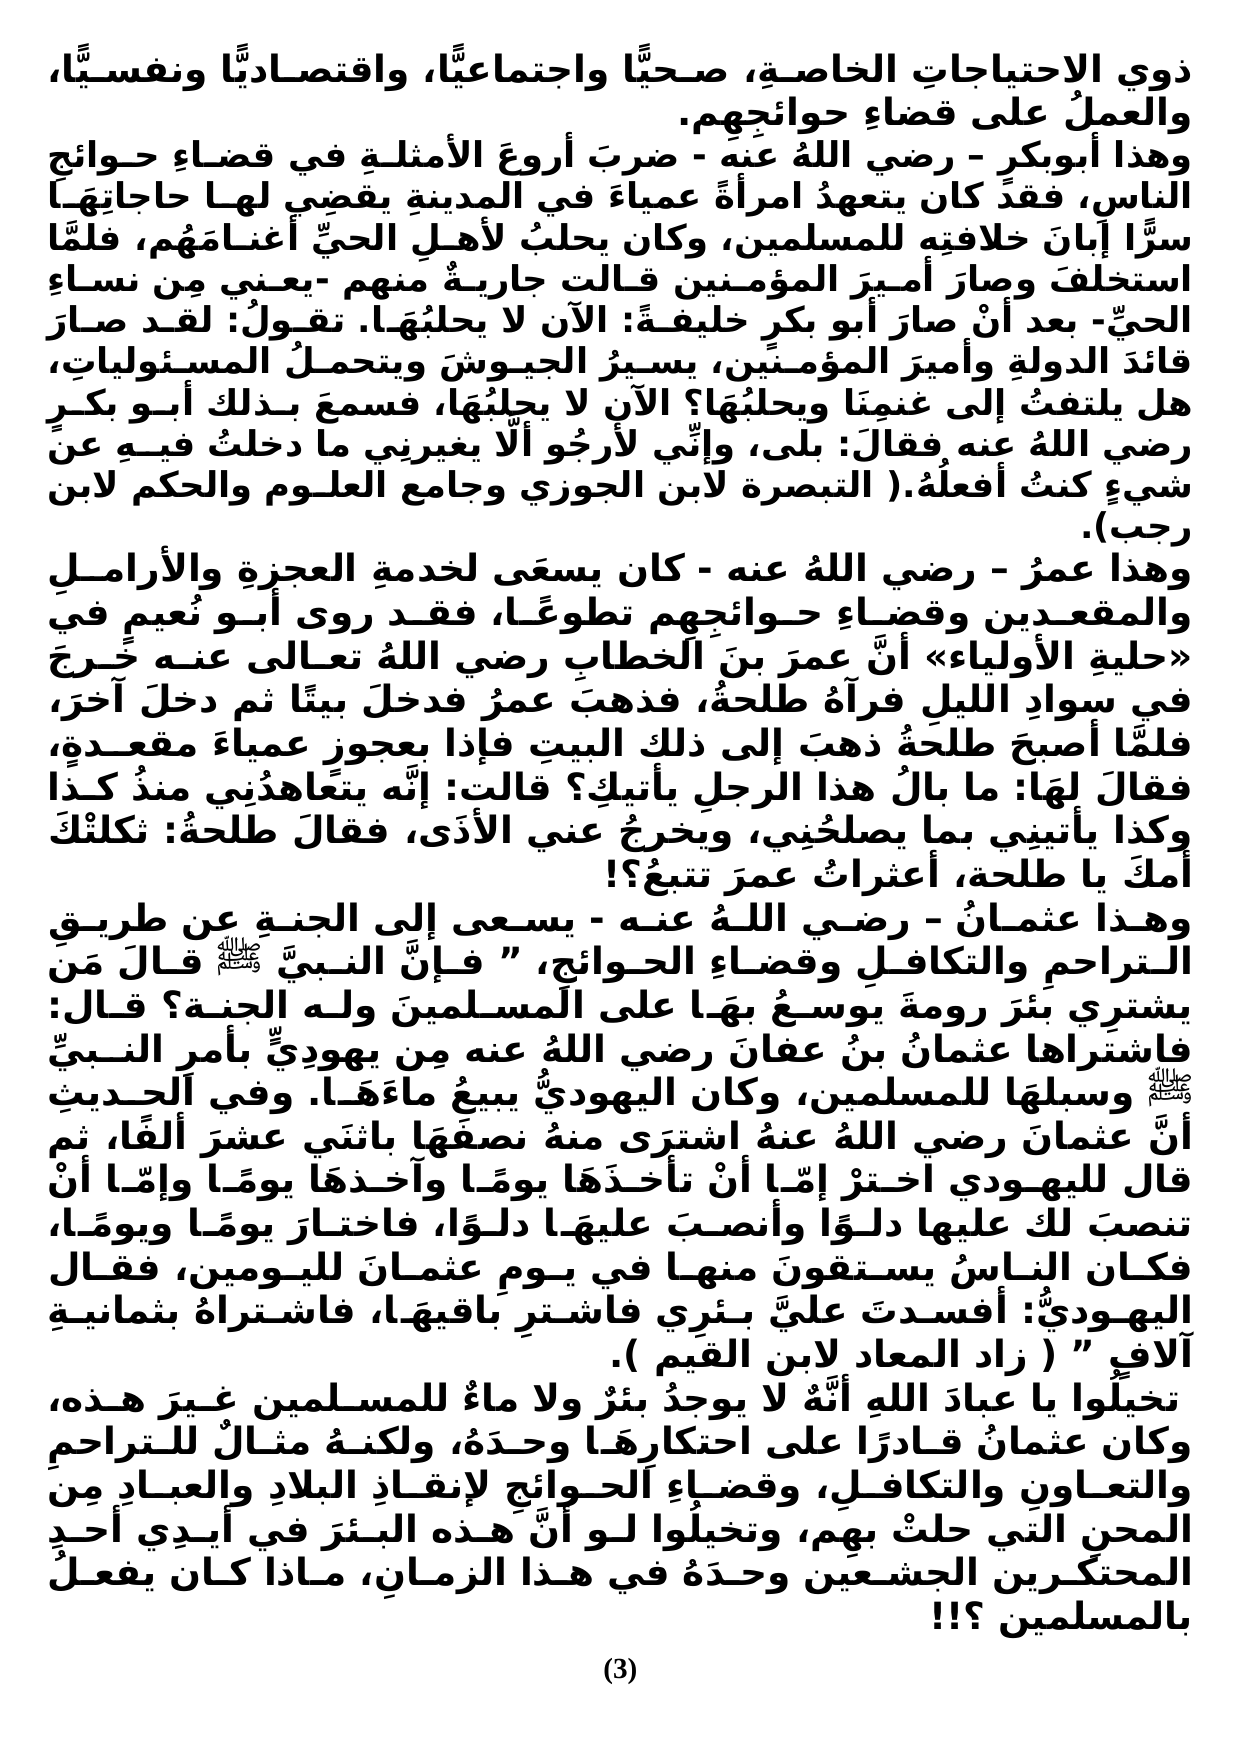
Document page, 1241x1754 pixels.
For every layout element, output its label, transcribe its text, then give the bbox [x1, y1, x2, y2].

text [47, 47, 1193, 134]
text وهذا عمرُ – رضي اللهُ عنه - كان يسعَى لخدمةِ العجزةِ والأراملِ والمقعدين وقضاءِ حوائجِهِم تطوعًا، فقد روى أبو نُعيمٍ في «حليةِ الأولياء» أنَّ عمرَ بنَ الخطابِ رضي اللهُ تعالى عنه خرجَ في سوادِ الليلِ فرآهُ طلحةُ، فذهبَ عمرُ فدخلَ بيتًا ثم دخلَ آخرَ، فلمَّا أصبحَ طلحةُ ذهبَ إلى ذلك البيتِ فإذا بعجوزٍ عمياءَ مقعدةٍ، فقالَ لهَا: ما بالُ هذا الرجلِ يأتيكِ؟ قالت: إنَّه يتعاهدُنِي منذُ كذا وكذا يأتينِي بما يصلحُنِي، ويخرجُ عني الأذَى، فقالَ طلحةُ: ثكلتْكَ أمكَ يا طلحة، أعثراتُ عمرَ تتبعُ؟! [47, 547, 1193, 896]
text تخيلُوا يا عبادَ اللهِ أنَّهٌ لا يوجدُ بئرٌ ولا ماءٌ للمسلمين غيرَ هذه، وكان عثمانُ قادرًا على احتكارِهَا وحدَهُ، ولكنهُ مثالٌ للتراحمِ والتعاونِ والتكافلِ، وقضاءِ الحوائجِ لإنقاذِ البلادِ والعبادِ مِن المحنِ التي حلتْ بهِم، وتخيلُوا لو أنَّ هذه البئرَ في أيدِي أحدِ المحتكرين الجشعين وحدَهُ في هذا الزمانِ، ماذا كان يفعلُ بالمسلمين ؟!! [47, 1376, 1193, 1638]
text وهذا عثمانُ – رضي اللهُ عنه - يسعى إلى الجنةِ عن طريقِ التراحمِ والتكافلِ وقضاءِ الحوائجِ، ” فإنَّ النبيَّ ﷺ قالَ مَن يشترِي بئرَ رومةَ يوسعُ بهَا على المسلمينَ وله الجنة؟ قال: فاشتراها عثمانُ بنُ عفانَ رضي اللهُ عنه مِن يهودِيٍّ بأمرِ النبيِّ ﷺ وسبلهَا للمسلمين، وكان اليهوديُّ يبيعُ ماءَهَا. وفي الحديثِ أنَّ عثمانَ رضي اللهُ عنهُ اشترَى منهُ نصفَهَا باثنَي عشرَ ألفًا، ثم قال لليهودي اخترْ إمّا أنْ تأخذَهَا يومًا وآخذهَا يومًا وإمّا أنْ تنصبَ لك عليها دلوًا وأنصبَ عليهَا دلوًا، فاختارَ يومًا ويومًا، فكان الناسُ يستقونَ منها في يومِ عثمانَ لليومين، فقال اليهوديُّ: أفسدتَ عليَّ بئرِي فاشترِ باقيهَا، فاشتراهُ بثمانيةِ آلافٍ ” ( زاد المعاد لابن القيم ). [47, 896, 1193, 1376]
text وهذا أبوبكرٍ – رضي اللهُ عنه - ضربَ أروعَ الأمثلةِ في قضاءِ حوائجِ الناسِ، فقد كان يتعهدُ امرأةً عمياءَ في المدينةِ يقضِي لها حاجاتِهَا سرًّا إبانَ خلافتِه للمسلمين، وكان يحلبُ لأهلِ الحيِّ أغنامَهُم، فلمَّا استخلفَ وصارَ أميرَ المؤمنين قالت جاريةٌ منهم -يعني مِن نساءِ الحيِّ- بعد أنْ صارَ أبو بكرٍ خليفةً: الآن لا يحلبُهَا. تقولُ: لقد صارَ قائدَ الدولةِ وأميرَ المؤمنين، يسيرُ الجيوشَ ويتحملُ المسئولياتِ، هل يلتفتُ إلى غنمِنَا ويحلبُهَا؟ الآن لا يحلبُهَا، فسمعَ بذلك أبو بكرٍ رضي اللهُ عنه فقالَ: بلى، وإنِّي لأرجُو ألَّا يغيرنِي ما دخلتُ فيهِ عن شيءٍ كنتُ أفعلُهُ.( التبصرة لابن الجوزي وجامع العلوم والحكم لابن رجب). [47, 134, 1193, 547]
